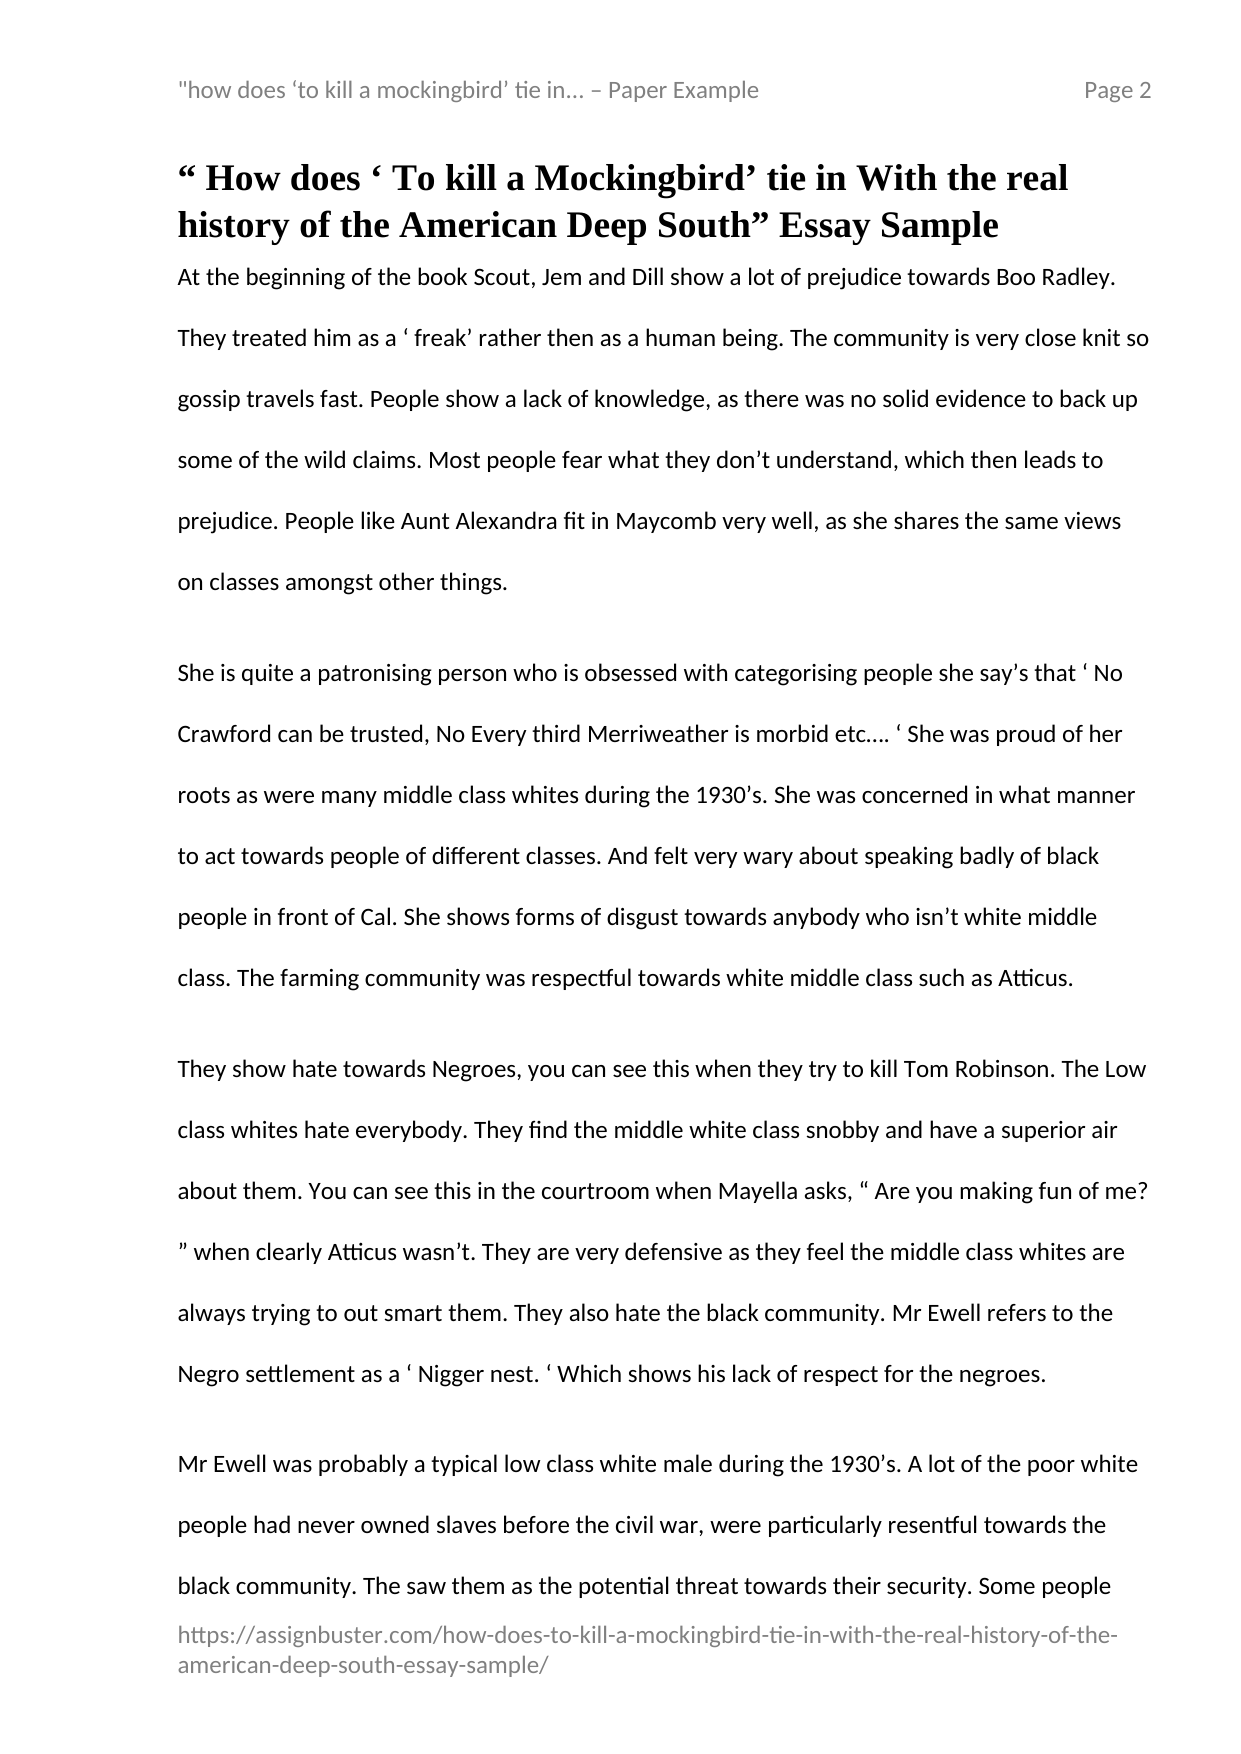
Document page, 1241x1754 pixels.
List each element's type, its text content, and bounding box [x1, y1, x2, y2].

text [177, 1448, 1152, 1601]
text They show hate towards Negroes, you can see this when they try to kill Tom Robinson. The Low class whites hate everybody. They find the middle white class snobby and have a superior air about them. You can see this in the courtroom when Mayella asks, “ Are you making fun of me? ” when clearly Atticus wasn’t. They are very defensive as they feel the middle class whites are always trying to out smart them. They also hate the black community. Mr Ewell refers to the Negro settlement as a ‘ Nigger nest. ‘ Which shows his lack of respect for the negroes. [177, 1053, 1152, 1388]
text At the beginning of the book Scout, Jem and Dill show a lot of prejudice towards Boo Radley. They treated him as a ‘ freak’ rather then as a human being. The community is very close knit so gossip travels fast. People show a lack of knowledge, as there was no solid evidence to back up some of the wild claims. Most people fear what they don’t understand, which then leads to prejudice. People like Aunt Alexandra fit in Maycomb very well, as she shares the same views on classes amongst other things. [177, 261, 1152, 597]
subtitle “ How does ‘ To kill a Mockingbird’ tie in With the real history of the American Deep South” Essay Sample [177, 156, 1152, 245]
text She is quite a patronising person who is obsessed with categorising people she say’s that ‘ No Crawford can be trusted, No Every third Merriweather is morbid etc…. ‘ She was proud of her roots as were many middle class whites during the 1930’s. She was concerned in what manner to act towards people of different classes. And felt very wary about speaking badly of black people in front of Cal. She shows forms of disgust towards anybody who isn’t white middle class. The farming community was respectful towards white middle class such as Atticus. [177, 657, 1152, 993]
